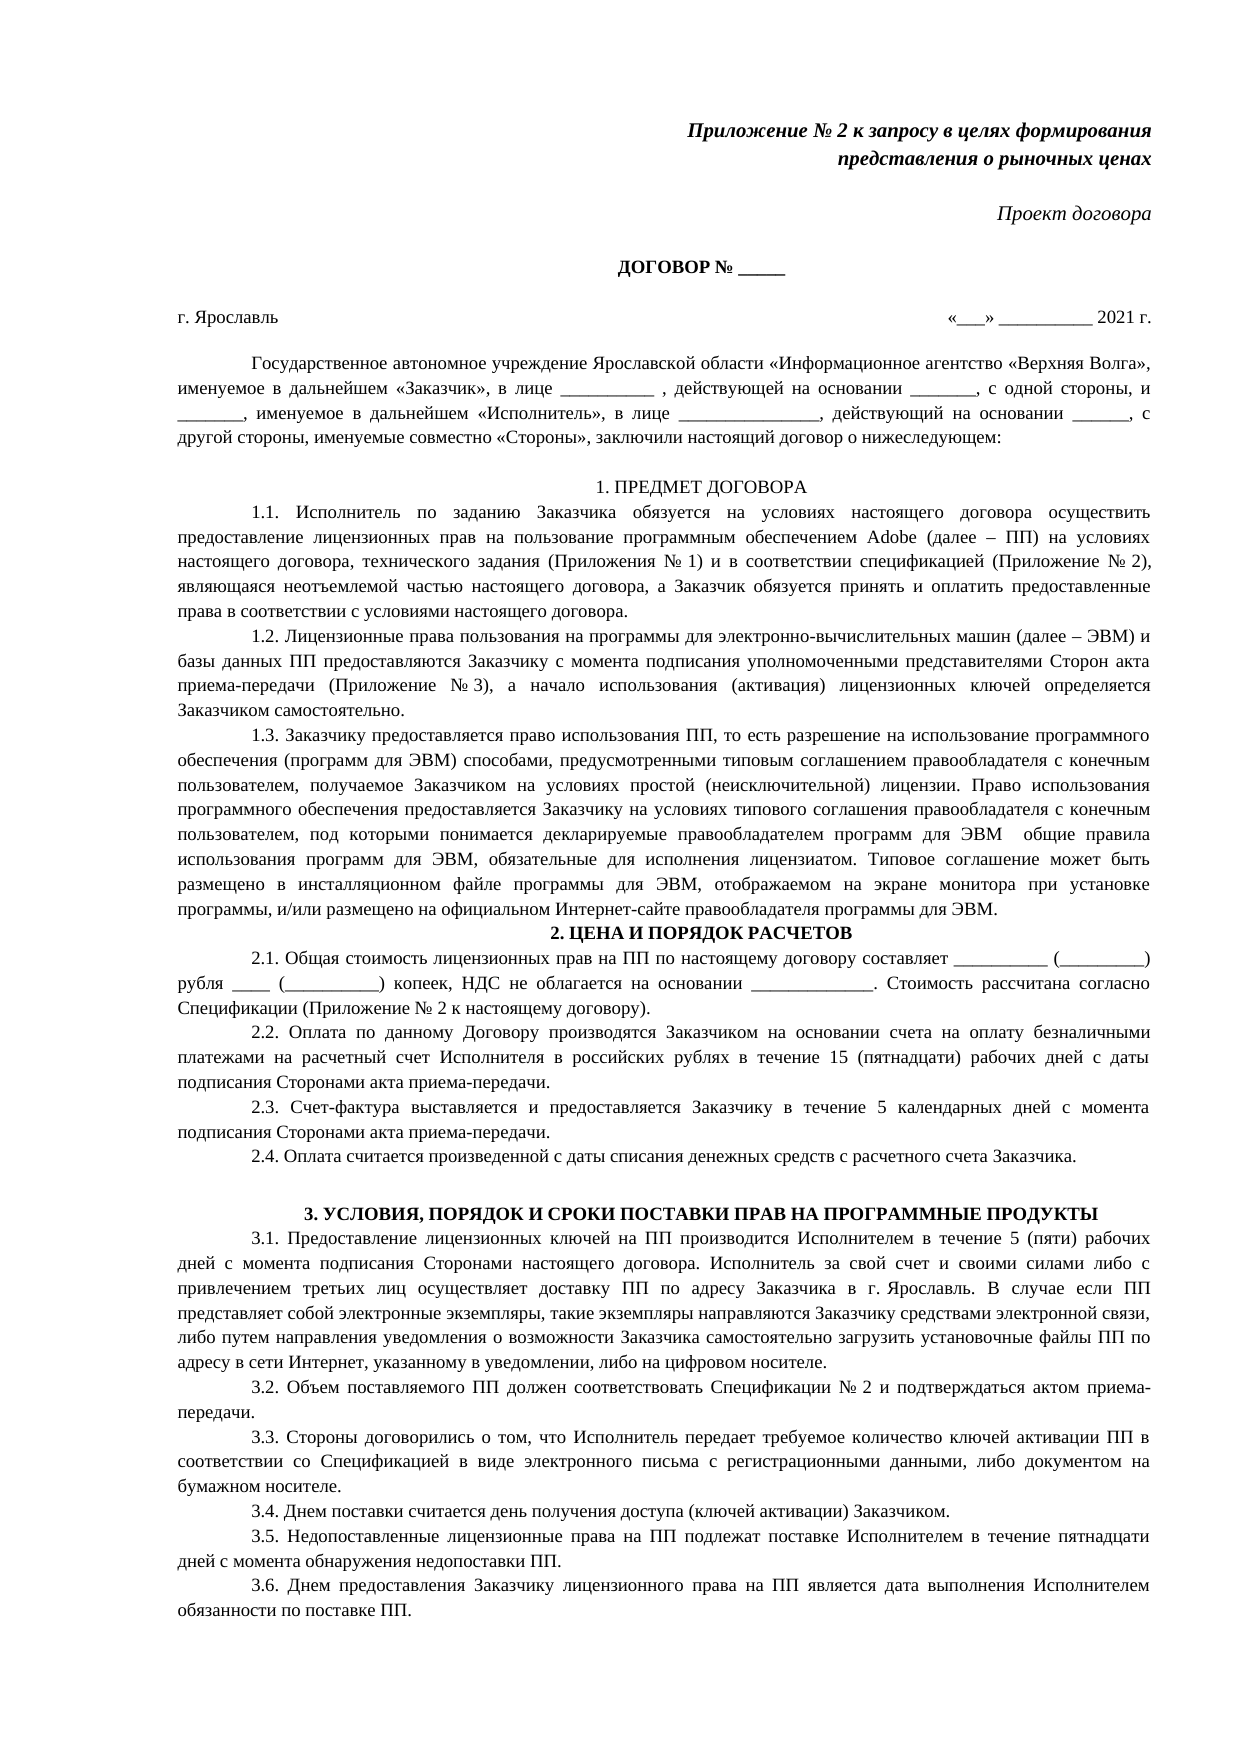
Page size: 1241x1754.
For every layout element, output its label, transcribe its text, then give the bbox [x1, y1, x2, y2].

text Проект договора [177, 201, 1152, 225]
text 3.2. Объем поставляемого ПП должен соответствовать Спецификации № 2 и подтверждаться актом приема-передачи. [177, 1376, 1152, 1422]
text 1.2. Лицензионные права пользования на программы для электронно-вычислительных машин (далее – ЭВМ) и базы данных ПП предоставляются Заказчику с момента подписания уполномоченными представителями Сторон акта приема-передачи (Приложение № 3), а начало использования (активация) лицензионных ключей определяется Заказчиком самостоятельно. [177, 625, 1152, 721]
text Государственное автономное учреждение Ярославской области «Информационное агентство «Верхняя Волга», именуемое в дальнейшем «Заказчик», в лице __________ , действующей на основании _______, с одной стороны, и _______, именуемое в дальнейшем «Исполнитель», в лице _______________, действующий на основании ______, с другой стороны, именуемые совместно «Стороны», заключили настоящий договор о нижеследующем: [177, 352, 1152, 448]
text 3.3. Стороны договорились о том, что Исполнитель передает требуемое количество ключей активации ПП в соответствии со Спецификацией в виде электронного письма с регистрационными данными, либо документом на бумажном носителе. [177, 1426, 1152, 1497]
text представления о рыночных ценах [177, 146, 1152, 170]
text 1.3. Заказчику предоставляется право использования ПП, то есть разрешение на использование программного обеспечения (программ для ЭВМ) способами, предусмотренными типовым соглашением правообладателя с конечным пользователем, получаемое Заказчиком на условиях простой (неисключительной) лицензии. Право использования программного обеспечения предоставляется Заказчику на условиях типового соглашения правообладателя с конечным пользователем, под которыми понимается декларируемые правообладателем программ для ЭВМ общие правила использования программ для ЭВМ, обязательные для исполнения лицензиатом. Типовое соглашение может быть размещено в инсталляционном файле программы для ЭВМ, отображаемом на экране монитора при установке программы, и/или размещено на официальном Интернет-сайте правообладателя программы для ЭВМ. [177, 724, 1152, 919]
table_header г. Ярославль [166, 306, 664, 327]
text 3.4. Днем поставки считается день получения доступа (ключей активации) Заказчиком. [177, 1500, 1152, 1521]
text 2.4. Оплата считается произведенной с даты списания денежных средств с расчетного счета Заказчика. [177, 1145, 1152, 1167]
text 2. ЦЕНА И ПОРЯДОК РАСЧЕТОВ [177, 922, 1152, 944]
text 3. УСЛОВИЯ, ПОРЯДОК И СРОКИ ПОСТАВКИ ПРАВ НА ПРОГРАММНЫЕ ПРОДУКТЫ [177, 1202, 1152, 1224]
text 2.2. Оплата по данному Договору производятся Заказчиком на основании счета на оплату безналичными платежами на расчетный счет Исполнителя в российских рублях в течение 15 (пятнадцати) рабочих дней с даты подписания Сторонами акта приема-передачи. [177, 1021, 1152, 1093]
text 1.1. Исполнитель по заданию Заказчика обязуется на условиях настоящего договора осуществить предоставление лицензионных прав на пользование программным обеспечением Adobe (далее – ПП) на условиях настоящего договора, технического задания (Приложения № 1) и в соответствии спецификацией (Приложение № 2), являющаяся неотъемлемой частью настоящего договора, а Заказчик обязуется принять и оплатить предоставленные права в соответствии с условиями настоящего договора. [177, 501, 1152, 622]
text 3.6. Днем предоставления Заказчику лицензионного права на ПП является дата выполнения Исполнителем обязанности по поставке ПП. [177, 1574, 1152, 1621]
text 3.1. Предоставление лицензионных ключей на ПП производится Исполнителем в течение 5 (пяти) рабочих дней с момента подписания Сторонами настоящего договора. Исполнитель за свой счет и своими силами либо с привлечением третьих лиц осуществляет доставку ПП по адресу Заказчика в г. Ярославль. В случае если ПП представляет собой электронные экземпляры, такие экземпляры направляются Заказчику средствами электронной связи, либо путем направления уведомления о возможности Заказчика самостоятельно загрузить установочные файлы ПП по адресу в сети Интернет, указанному в уведомлении, либо на цифровом носителе. [177, 1227, 1152, 1373]
text 1. ПРЕДМЕТ ДОГОВОРА [177, 476, 1152, 498]
text 2.3. Счет-фактура выставляется и предоставляется Заказчику в течение 5 календарных дней с момента подписания Сторонами акта приема-передачи. [177, 1096, 1152, 1142]
text Приложение № 2 к запросу в целях формирования [177, 118, 1152, 142]
table_header «___» __________ 2021 г. [664, 306, 1163, 327]
text 3.5. Недопоставленные лицензионные права на ПП подлежат поставке Исполнителем в течение пятнадцати дней с момента обнаружения недопоставки ПП. [177, 1525, 1152, 1571]
text ДОГОВОР № _____ [177, 256, 1152, 278]
text 2.1. Общая стоимость лицензионных прав на ПП по настоящему договору составляет __________ (_________) рубля ____ (__________) копеек, НДС не облагается на основании _____________. Стоимость рассчитана согласно Спецификации (Приложение № 2 к настоящему договору). [177, 947, 1152, 1018]
